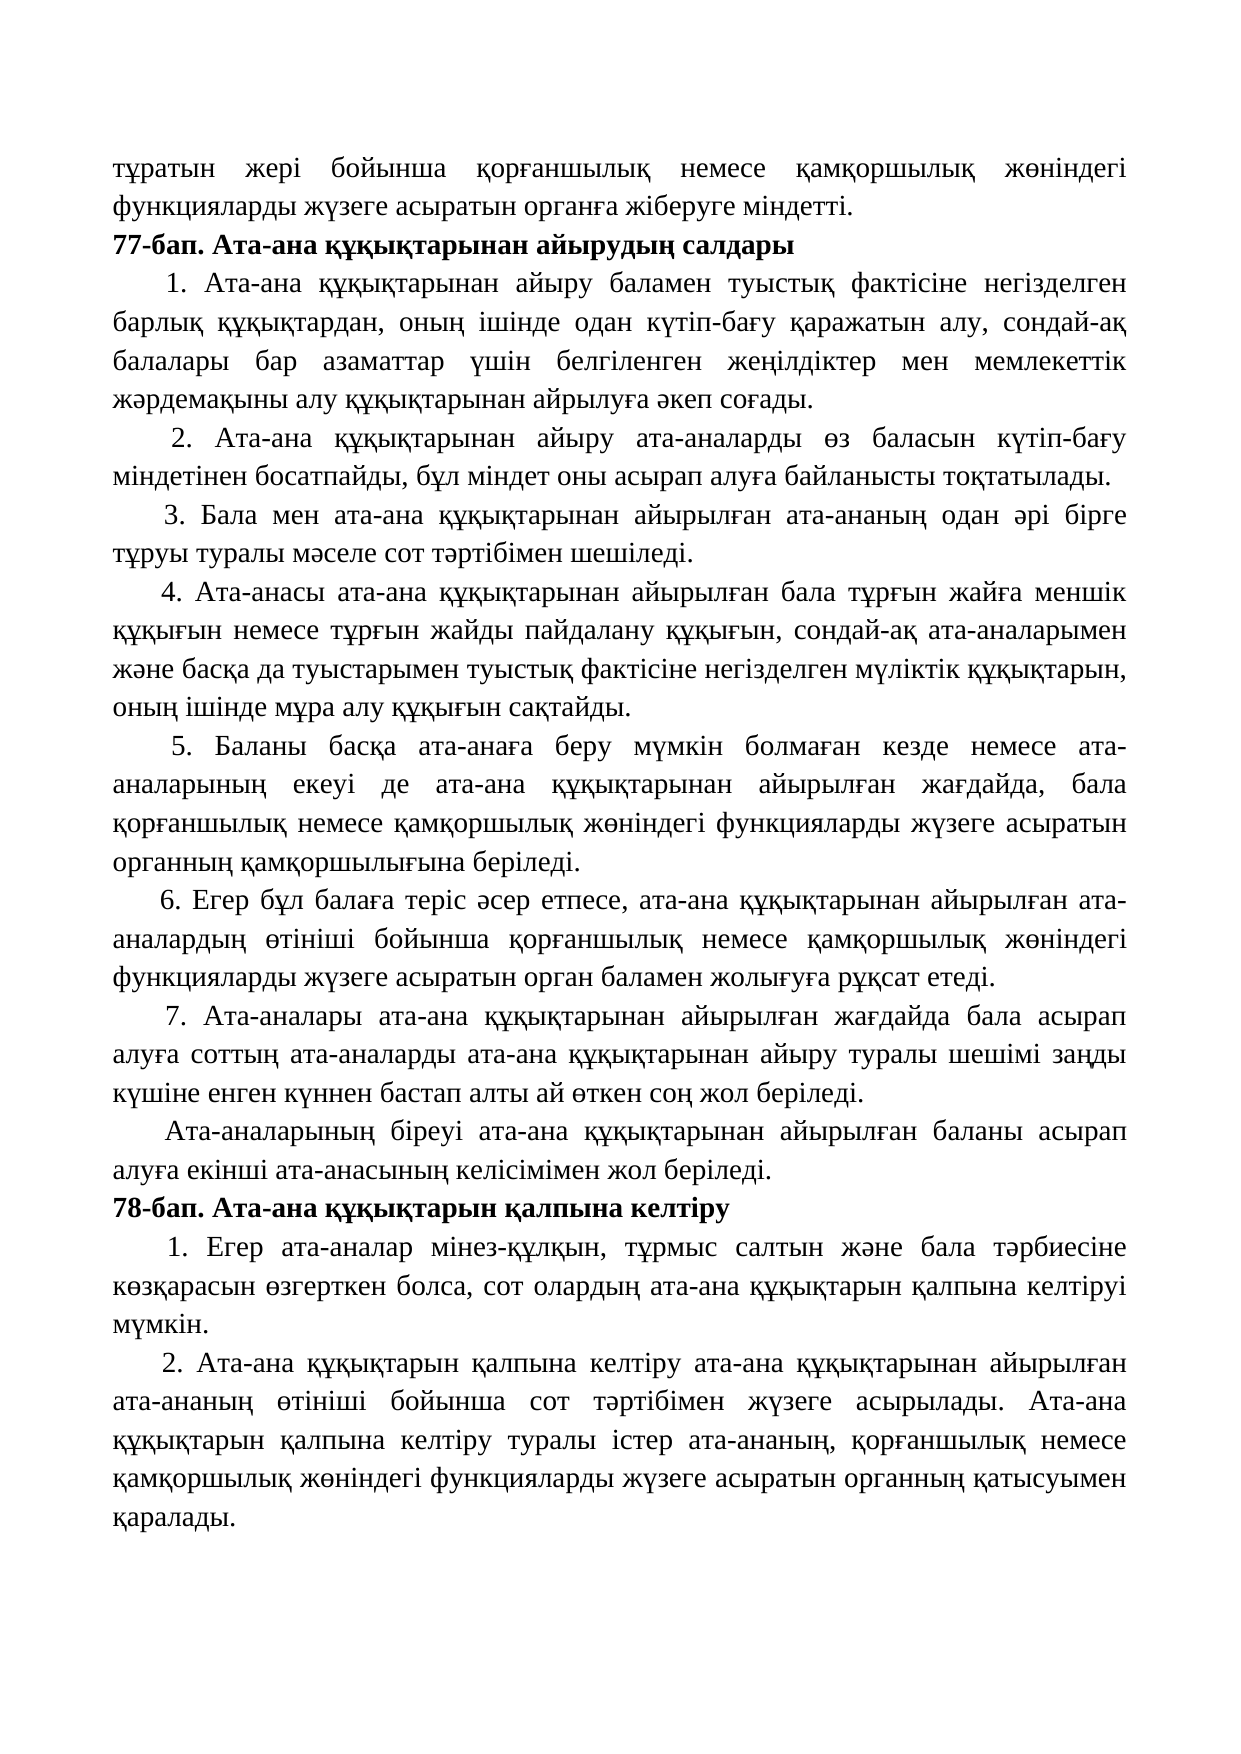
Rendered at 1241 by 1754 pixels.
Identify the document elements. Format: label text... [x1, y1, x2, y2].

text 77-бап. Ата-ана құқықтарынан айырудың салдары [112, 227, 1128, 261]
text 5. Баланы басқа ата-анаға беру мүмкiн болмаған кезде немесе ата-аналарының екеуi де ата-ана құқықтарынан айырылған жағдайда, бала қорғаншылық немесе қамқоршылық жөніндегі функцияларды жүзеге асыратын органның қамқоршылығына берiледi. [112, 728, 1128, 877]
text 7. Ата-аналары ата-ана құқықтарынан айырылған жағдайда бала асырап алуға соттың ата-аналарды ата-ана құқықтарынан айыру туралы шешімі заңды күшіне енген күннен бастап алты ай өткен соң жол берiледi. [112, 998, 1128, 1108]
text 78-бап. Ата-ана құқықтарын қалпына келтіру [112, 1191, 1128, 1224]
text 2. Ата-ана құқықтарын қалпына келтiру ата-ана құқықтарынан айырылған ата-ананың өтініші бойынша сот тәртiбiмен жүзеге асырылады. Ата-ана құқықтарын қалпына келтiру туралы iстер ата-ананың, қорғаншылық немесе қамқоршылық жөніндегі функцияларды жүзеге асыратын органның қатысуымен қаралады. [112, 1345, 1128, 1532]
text 4. Ата-анасы ата-ана құқықтарынан айырылған бала тұрғын жайға меншiк құқығын немесе тұрғын жайды пайдалану құқығын, сондай-ақ ата-аналарымен және басқа да туыстарымен туыстық фактiсiне негiзделген мүлiктiк құқықтарын, оның iшiнде мұра алу құқығын сақтайды. [112, 574, 1128, 723]
text 1. Ата-ана құқықтарынан айыру баламен туыстық фактiсiне негiзделген барлық құқықтардан, оның iшiнде одан күтіп-бағу қаражатын алу, сондай-ақ балалары бар азаматтар үшiн белгiленген жеңiлдiктер мен мемлекеттiк жәрдемақыны алу құқықтарынан айрылуға әкеп соғады. [112, 266, 1128, 415]
text 1. Егер ата-аналар мiнез-құлқын, тұрмыс салтын және бала тәрбиесіне көзқарасын өзгерткен болса, сот олардың ата-ана құқықтарын қалпына келтiруi мүмкiн. [112, 1229, 1128, 1340]
text 2. Ата-ана құқықтарынан айыру ата-аналарды өз баласын күтіп-бағу мiндетiнен босатпайды, бұл міндет оны асырап алуға байланысты тоқтатылады. [112, 420, 1128, 492]
text 3. Бала мен ата-ана құқықтарынан айырылған ата-ананың одан әрi бiрге тұруы туралы мәселе сот тәртiбiмен шешiледi. [112, 497, 1128, 569]
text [112, 150, 1128, 222]
text 6. Егер бұл балаға теріс әсер етпесе, ата-ана құқықтарынан айырылған ата-аналардың өтініші бойынша қорғаншылық немесе қамқоршылық жөніндегі функцияларды жүзеге асыратын орган баламен жолығуға рұқсат етеді. [112, 882, 1128, 993]
text Ата-аналарының біреуі ата-ана құқықтарынан айырылған баланы асырап алуға екінші ата-анасының келісімімен жол беріледі. [112, 1113, 1128, 1186]
